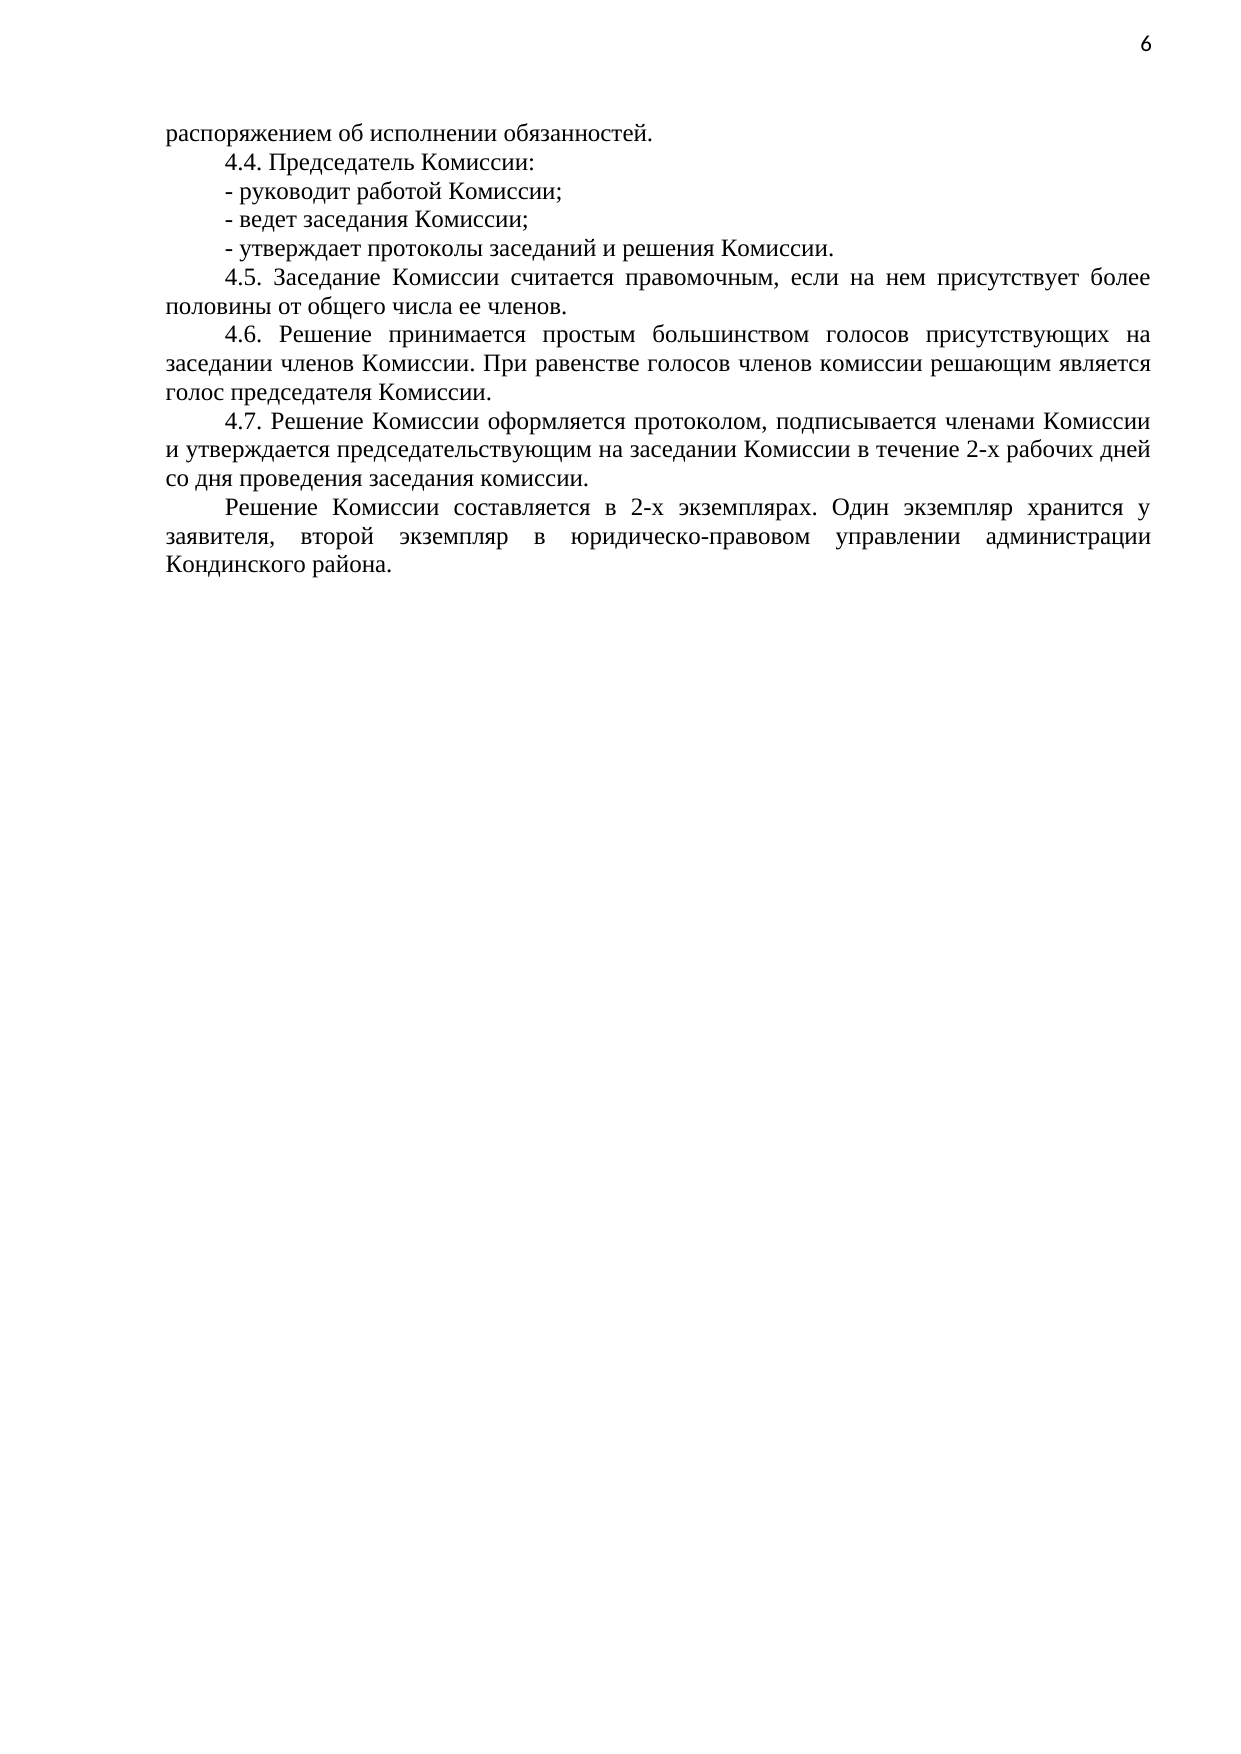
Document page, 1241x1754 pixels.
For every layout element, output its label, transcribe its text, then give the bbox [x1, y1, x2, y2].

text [165, 118, 1152, 147]
text 4.6. Решение принимается простым большинством голосов присутствующих на заседании членов Комиссии. При равенстве голосов членов комиссии решающим является голос председателя Комиссии. [165, 319, 1152, 406]
text 4.7. Решение Комиссии оформляется протоколом, подписывается членами Комиссии и утверждается председательствующим на заседании Комиссии в течение 2-х рабочих дней со дня проведения заседания комиссии. [165, 406, 1152, 492]
text - ведет заседания Комиссии; [165, 204, 1152, 233]
text Решение Комиссии составляется в 2-х экземплярах. Один экземпляр хранится у заявителя, второй экземпляр в юридическо-правовом управлении администрации Кондинского района. [165, 492, 1152, 578]
text 4.4. Председатель Комиссии: [165, 147, 1152, 176]
text - утверждает протоколы заседаний и решения Комиссии. [165, 233, 1152, 262]
text - руководит работой Комиссии; [165, 176, 1152, 204]
text 4.5. Заседание Комиссии считается правомочным, если на нем присутствует более половины от общего числа ее членов. [165, 262, 1152, 319]
